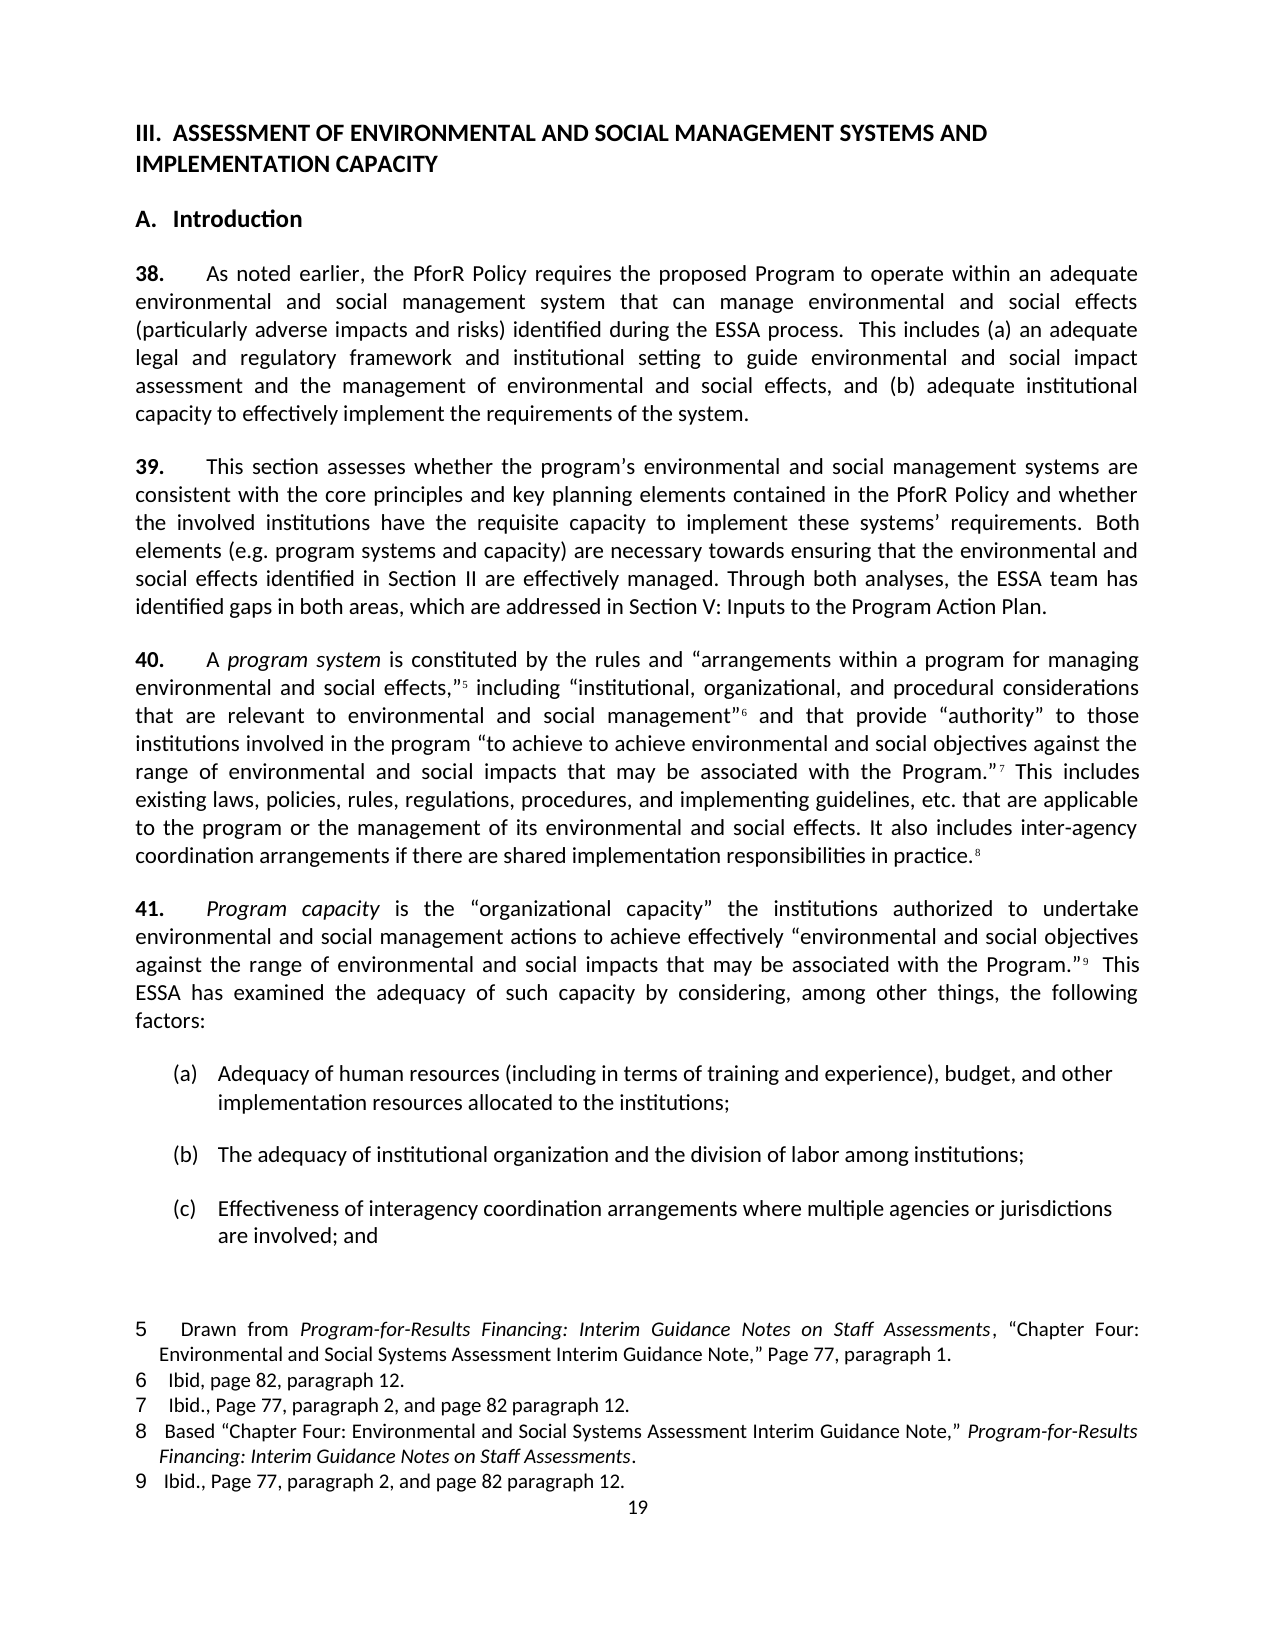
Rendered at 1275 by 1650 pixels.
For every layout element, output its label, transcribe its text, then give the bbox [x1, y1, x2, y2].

text This section assesses whether the program’s environmental and social management systems are consistent with the core principles and key planning elements contained in the PforR Policy and whether the involved institutions have the requisite capacity to implement these systems’ requirements. Both elements (e.g. program systems and capacity) are necessary towards ensuring that the environmental and social effects identified in Section II are effectively managed. Through both analyses, the ESSA team has identified gaps in both areas, which are addressed in Section V: Inputs to the Program Action Plan. [135, 452, 1140, 620]
text A program system is constituted by the rules and “arrangements within a program for managing environmental and social effects,” including “institutional, organizational, and procedural considerations that are relevant to environmental and social management” and that provide “authority” to those institutions involved in the program “to achieve to achieve environmental and social objectives against the range of environmental and social impacts that may be associated with the Program.” This includes existing laws, policies, rules, regulations, procedures, and implementing guidelines, etc. that are applicable to the program or the management of its environmental and social effects. It also includes inter-agency coordination arrangements if there are shared implementation responsibilities in practice. [135, 645, 1140, 869]
subtitle ASSESSMENT OF ENVIRONMENTAL AND SOCIAL MANAGEMENT SYSTEMS AND IMPLEMENTATION CAPACITY [135, 117, 1140, 178]
list Adequacy of human resources (including in terms of training and experience), budget, and other implementation resources allocated to the institutions; [173, 1059, 1140, 1116]
subtitle Introduction [135, 203, 1140, 234]
text As noted earlier, the PforR Policy requires the proposed Program to operate within an adequate environmental and social management system that can manage environmental and social effects (particularly adverse impacts and risks) identified during the ESSA process. This includes (a) an adequate legal and regulatory framework and institutional setting to guide environmental and social impact assessment and the management of environmental and social effects, and (b) adequate institutional capacity to effectively implement the requirements of the system. [135, 259, 1140, 427]
list Effectiveness of interagency coordination arrangements where multiple agencies or jurisdictions are involved; and [173, 1194, 1140, 1250]
list The adequacy of institutional organization and the division of labor among institutions; [173, 1141, 1140, 1169]
text Program capacity is the “organizational capacity” the institutions authorized to undertake environmental and social management actions to achieve effectively “environmental and social objectives against the range of environmental and social impacts that may be associated with the Program.” This ESSA has examined the adequacy of such capacity by considering, among other things, the following factors: [135, 894, 1140, 1034]
